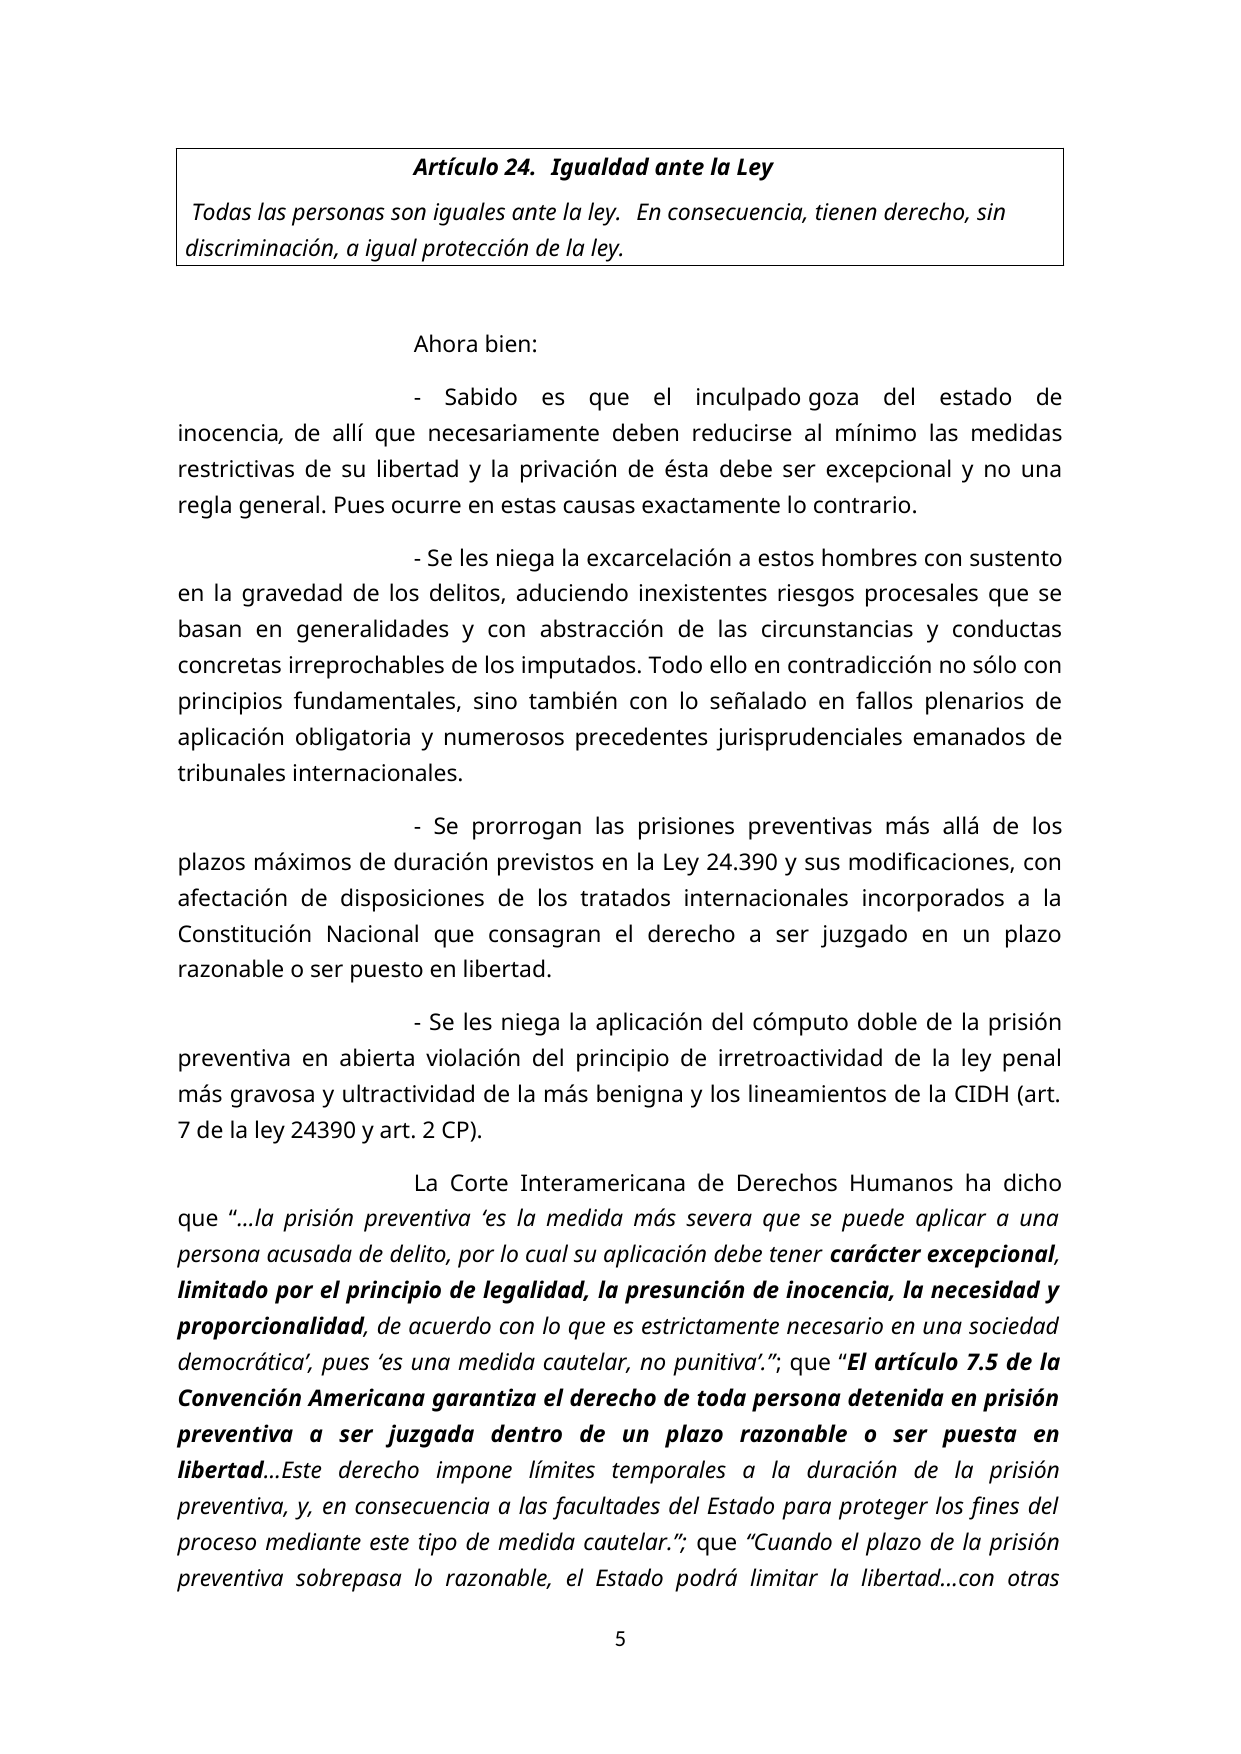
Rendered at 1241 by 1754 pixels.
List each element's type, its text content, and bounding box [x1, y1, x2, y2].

text Artículo 24. Igualdad ante la Ley [177, 149, 1063, 182]
text - Sabido es que el inculpado goza del estado de inocencia, de allí que necesariamente deben reducirse al mínimo las medidas restrictivas de su libertad y la privación de ésta debe ser excepcional y no una regla general. Pues ocurre en estas causas exactamente lo contrario. [177, 484, 1063, 520]
text Todas las personas son iguales ante la ley. En consecuencia, tienen derecho, sin discriminación, a igual protección de la ley. [177, 193, 1063, 265]
text Ahora bien: [177, 328, 1063, 360]
text - Sabido es que el inculpado goza del estado de inocencia, de allí que necesariamente deben reducirse al mínimo las medidas restrictivas de su libertad y la privación de ésta debe ser excepcional y no una regla general. Pues ocurre en estas causas exactamente lo contrario. [177, 381, 1063, 453]
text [177, 1166, 1063, 1593]
text - Se les niega la excarcelación a estos hombres con sustento en la gravedad de los delitos, aduciendo inexistentes riesgos procesales que se basan en generalidades y con abstracción de las circunstancias y conductas concretas irreprochables de los imputados. Todo ello en contradicción no sólo con principios fundamentales, sino también con lo señalado en fallos plenarios de aplicación obligatoria y numerosos precedentes jurisprudenciales emanados de tribunales internacionales. [177, 541, 1063, 788]
text - Se les niega la aplicación del cómputo doble de la prisión preventiva en abierta violación del principio de irretroactividad de la ley penal más gravosa y ultractividad de la más benigna y los lineamientos de la CIDH (art. 7 de la ley 24390 y art. 2 CP). [177, 1006, 1063, 1145]
text - Se prorrogan las prisiones preventivas más allá de los plazos máximos de duración previstos en la Ley 24.390 y sus modificaciones, con afectación de disposiciones de los tratados internacionales incorporados a la Constitución Nacional que consagran el derecho a ser juzgado en un plazo razonable o ser puesto en libertad. [177, 810, 1063, 985]
